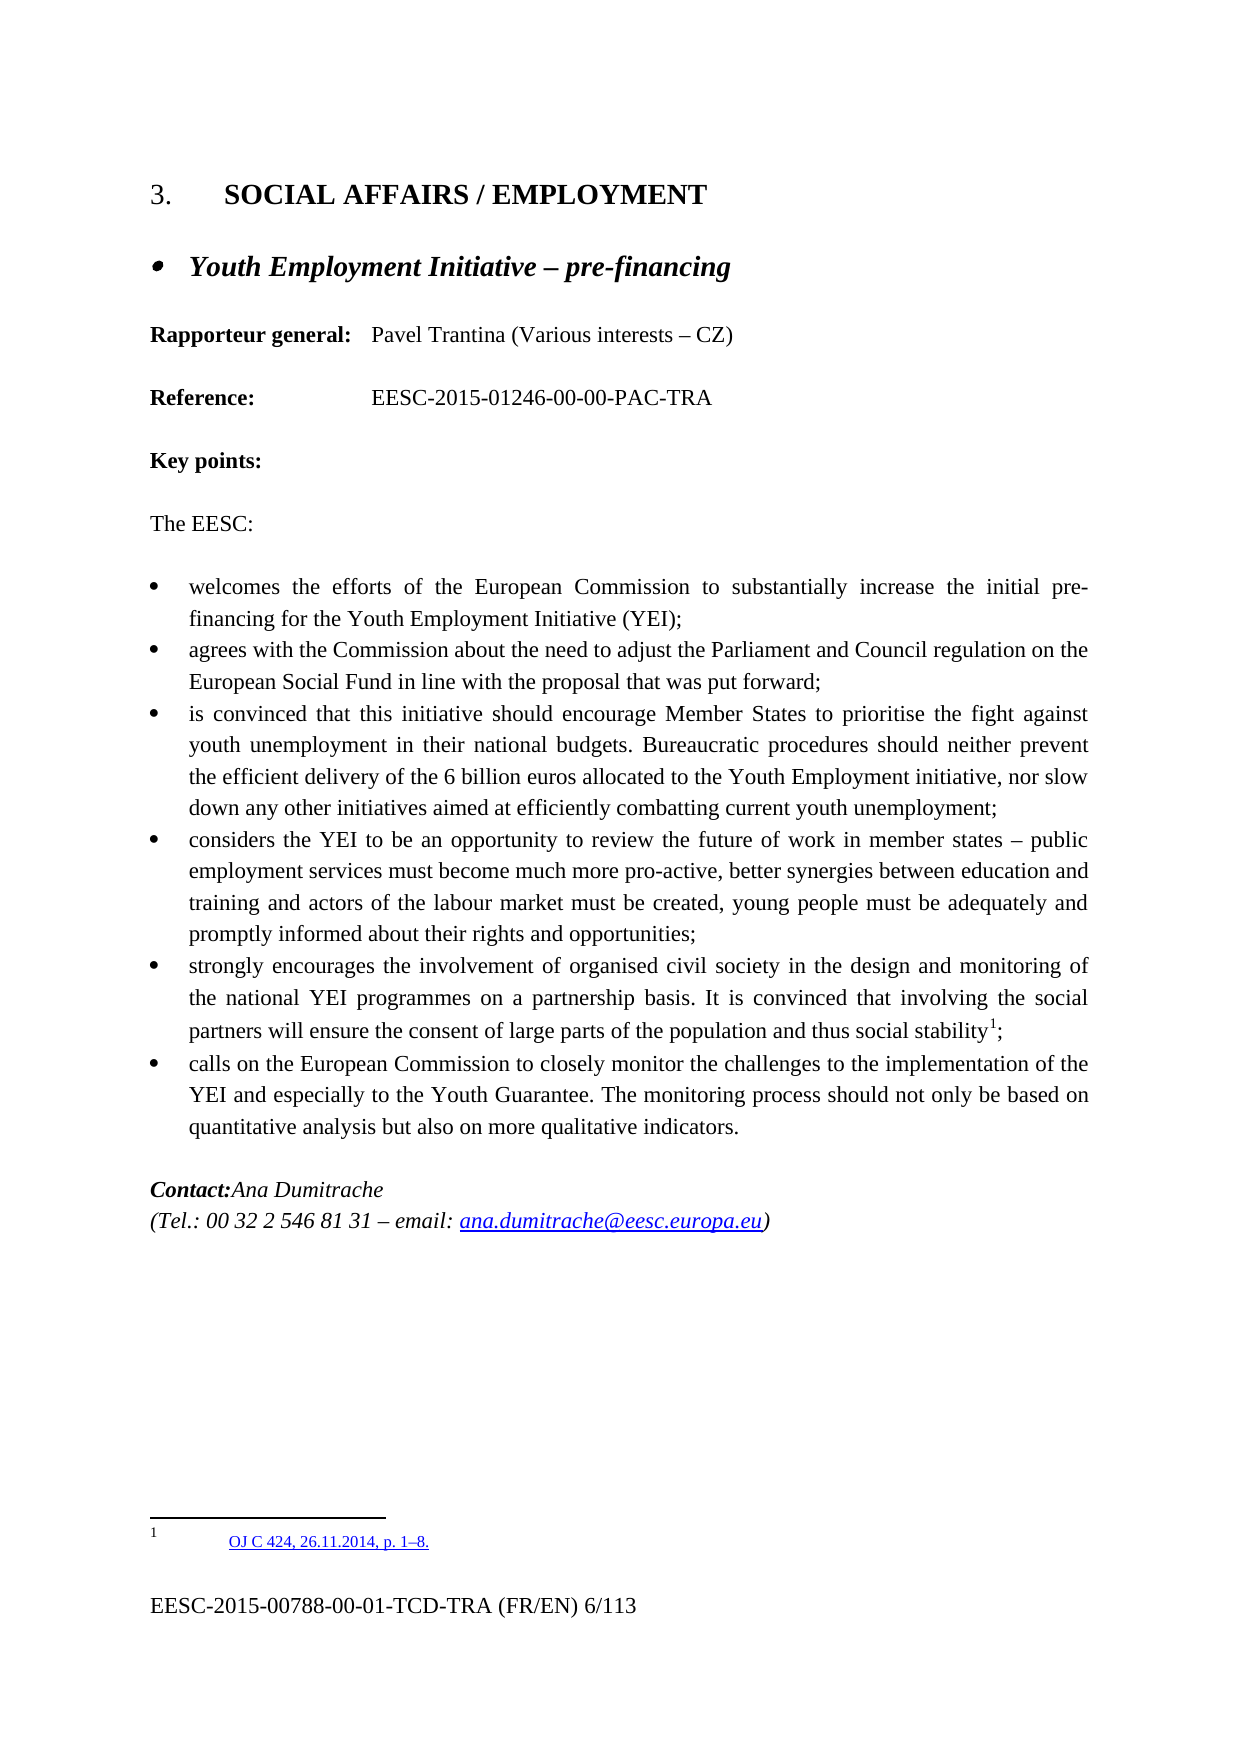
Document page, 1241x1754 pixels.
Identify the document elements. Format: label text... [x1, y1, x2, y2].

text Rapporteur general: Pavel Trantina (Various interests – CZ) [150, 321, 1090, 347]
list calls on the European Commission to closely monitor the challenges to the implementation of the YEI and especially to the Youth Guarantee. The monitoring process should not only be based on quantitative analysis but also on more qualitative indicators. [150, 1050, 1090, 1139]
text Key points: [149, 447, 1090, 473]
text Reference: EESC-2015-01246-00-00-PAC-TRA [149, 384, 1090, 410]
list is convinced that this initiative should encourage Member States to prioritise the fight against youth unemployment in their national budgets. Bureaucratic procedures should neither prevent the efficient delivery of the 6 billion euros allocated to the Youth Employment initiative, nor slow down any other initiatives aimed at efficiently combatting current youth unemployment; [150, 699, 1090, 821]
text The EESC: [150, 510, 1090, 537]
list strongly encourages the involvement of organised civil society in the design and monitoring of the national YEI programmes on a partnership basis. It is convinced that involving the social partners will ensure the consent of large parts of the population and thus social stability; [150, 952, 1090, 1044]
list considers the YEI to be an opportunity to review the future of work in member states – public employment services must become much more pro-active, better synergies between education and training and actors of the labour market must be created, young people must be adequately and promptly informed about their rights and opportunities; [150, 826, 1090, 947]
text Contact:Ana Dumitrache [150, 1176, 1090, 1202]
list Youth Employment Initiative – pre-financing [150, 249, 1090, 283]
list agrees with the Commission about the need to adjust the Parliament and Council regulation on the European Social Fund in line with the proposal that was put forward; [150, 636, 1090, 694]
list welcomes the efforts of the European Commission to substantially increase the initial pre-financing for the Youth Employment Initiative (YEI); [150, 573, 1090, 631]
list SOCIAL AFFAIRS / EMPLOYMENT [150, 177, 1090, 211]
text (Tel.: 00 32 2 546 81 31 – email: ana.dumitrache@eesc.europa.eu) [150, 1207, 1090, 1234]
